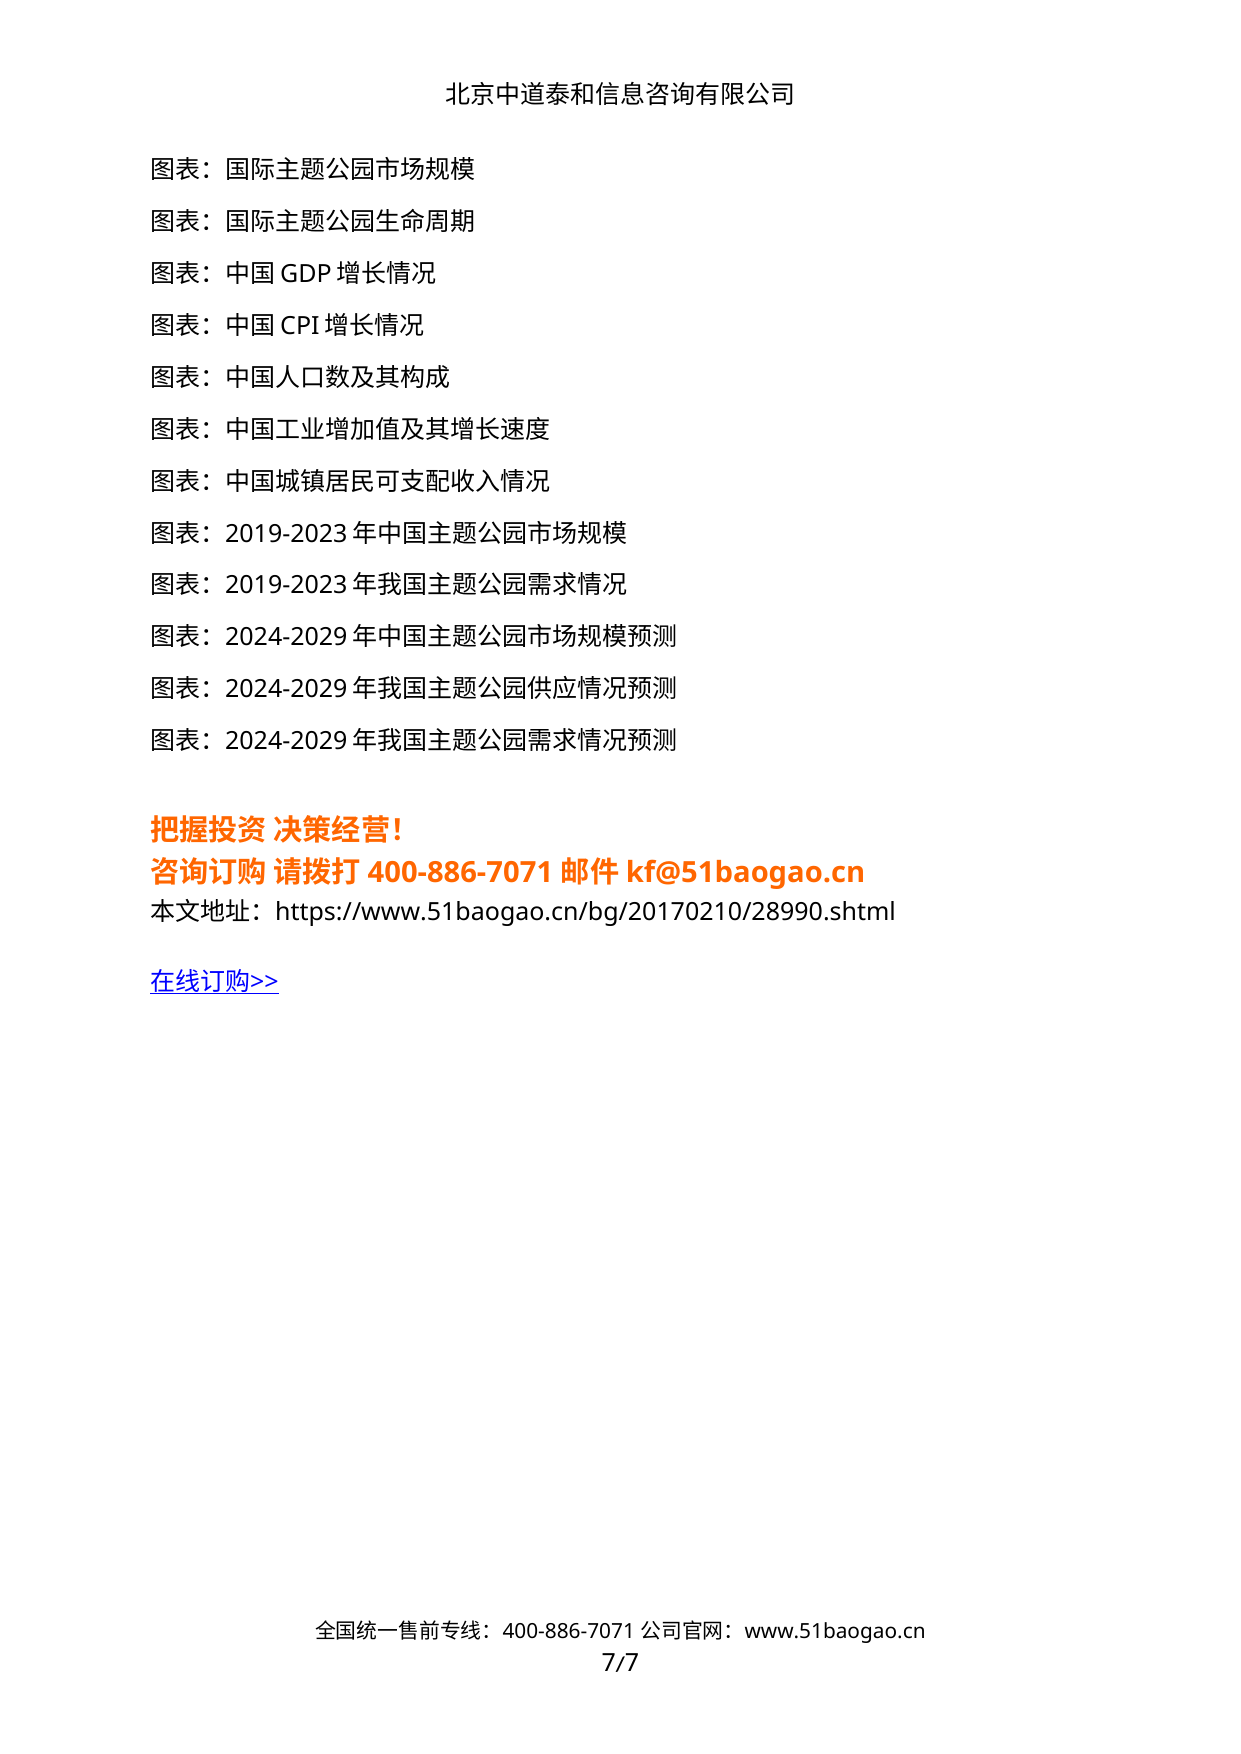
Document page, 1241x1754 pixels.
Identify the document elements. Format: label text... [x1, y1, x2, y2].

text 图表：2024-2029年中国主题公园市场规模预测 [150, 617, 1090, 653]
text 图表：2019-2023年我国主题公园需求情况 [150, 565, 1090, 601]
text 图表：国际主题公园市场规模 [150, 150, 1090, 186]
text 把握投资 决策经营！咨询订购 请拨打 400-886-7071 邮件 kf@51baogao.cn本文地址：https://www.51baogao.cn/bg/20170210/28990.shtml [150, 772, 1090, 927]
text 图表：2024-2029年我国主题公园供应情况预测 [150, 669, 1090, 705]
text 图表：中国CPI增长情况 [150, 306, 1090, 342]
text 图表：中国GDP增长情况 [150, 254, 1090, 290]
text 图表：国际主题公园生命周期 [150, 202, 1090, 238]
text 在线订购>> [150, 927, 1090, 998]
text 图表：中国人口数及其构成 [150, 357, 1090, 394]
text 图表：中国城镇居民可支配收入情况 [150, 461, 1090, 497]
text 图表：2019-2023年中国主题公园市场规模 [150, 513, 1090, 549]
text 图表：2024-2029年我国主题公园需求情况预测 [150, 721, 1090, 757]
text 图表：中国工业增加值及其增长速度 [150, 409, 1090, 446]
